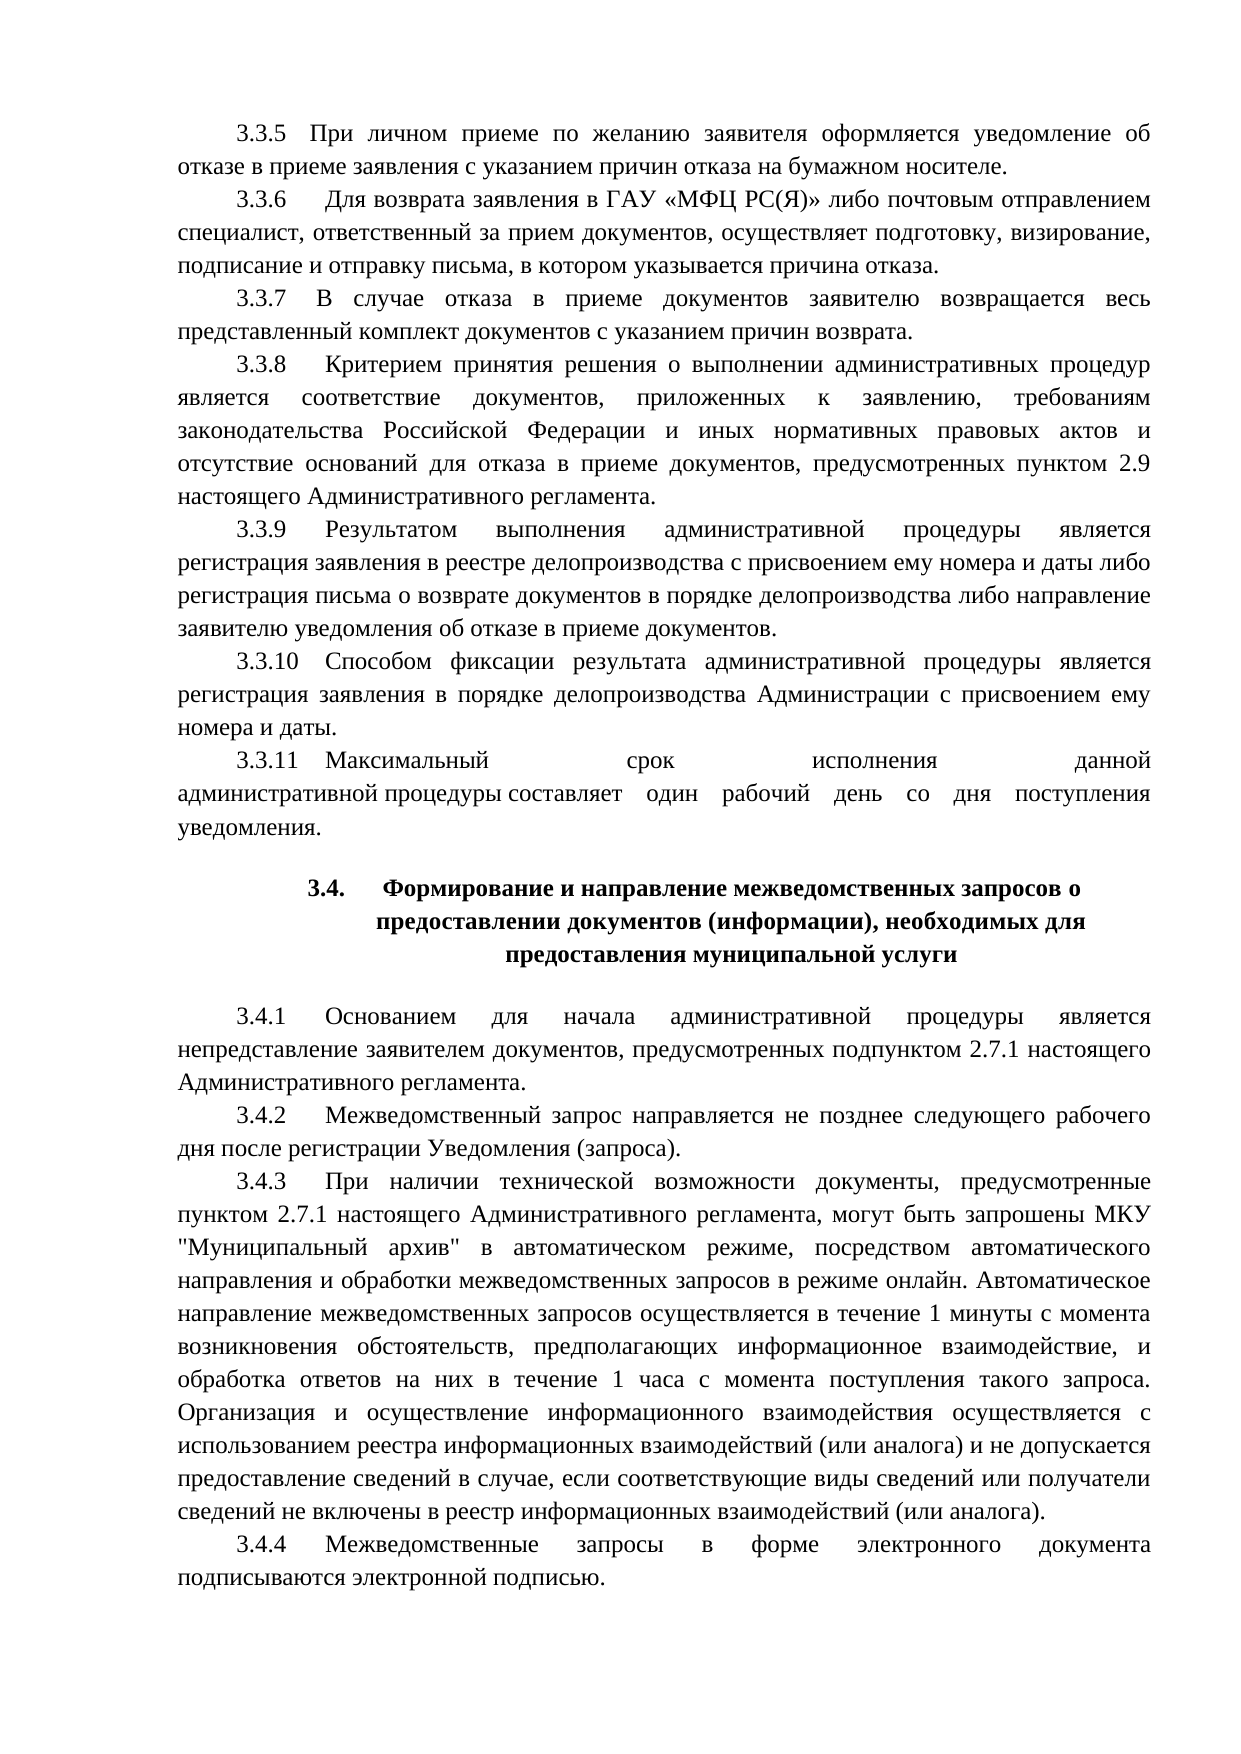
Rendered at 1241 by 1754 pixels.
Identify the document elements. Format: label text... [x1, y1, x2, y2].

list Способом фиксации результата административной процедуры является регистрация заявления в порядке делопроизводства Администрации с присвоением ему номера и даты. [177, 646, 1152, 741]
list Межведомственные запросы в форме электронного документа подписываются электронной подписью. [177, 1529, 1152, 1591]
list При наличии технической возможности документы, предусмотренные пунктом 2.7.1 настоящего Административного регламента, могут быть запрошены МКУ "Муниципальный архив" в автоматическом режиме, посредством автоматического направления и обработки межведомственных запросов в режиме онлайн. Автоматическое направление межведомственных запросов осуществляется в течение 1 минуты с момента возникновения обстоятельств, предполагающих информационное взаимодействие, и обработка ответов на них в течение 1 часа с момента поступления такого запроса. Организация и осуществление информационного взаимодействия осуществляется с использованием реестра информационных взаимодействий (или аналога) и не допускается предоставление сведений в случае, если соответствующие виды сведений или получатели сведений не включены в реестр информационных взаимодействий (или аналога). [177, 1166, 1152, 1525]
list При личном приеме по желанию заявителя оформляется уведомление об отказе в приеме заявления с указанием причин отказа на бумажном носителе. [177, 118, 1152, 180]
list Максимальный срок исполнения данной административной процедуры составляет один рабочий день со дня поступления уведомления. [177, 746, 1152, 840]
list В случае отказа в приеме документов заявителю возвращается весь представленный комплект документов с указанием причин возврата. [177, 283, 1152, 345]
list Критерием принятия решения о выполнении административных процедур является соответствие документов, приложенных к заявлению, требованиям законодательства Российской Федерации и иных нормативных правовых актов и отсутствие оснований для отказа в приеме документов, предусмотренных пунктом 2.9 настоящего Административного регламента. [177, 349, 1152, 510]
list Для возврата заявления в ГАУ «МФЦ РС(Я)» либо почтовым отправлением специалист, ответственный за прием документов, осуществляет подготовку, визирование, подписание и отправку письма, в котором указывается причина отказа. [177, 184, 1152, 279]
list Основанием для начала административной процедуры является непредставление заявителем документов, предусмотренных подпунктом 2.7.1 настоящего Административного регламента. [177, 1001, 1152, 1096]
list Формирование и направление межведомственных запросов о предоставлении документов (информации), необходимых для предоставления муниципальной услуги [236, 873, 1152, 968]
list Межведомственный запрос направляется не позднее следующего рабочего дня после регистрации Уведомления (запроса). [177, 1100, 1152, 1162]
list Результатом выполнения административной процедуры является регистрация заявления в реестре делопроизводства с присвоением ему номера и даты либо регистрация письма о возврате документов в порядке делопроизводства либо направление заявителю уведомления об отказе в приеме документов. [177, 514, 1152, 642]
